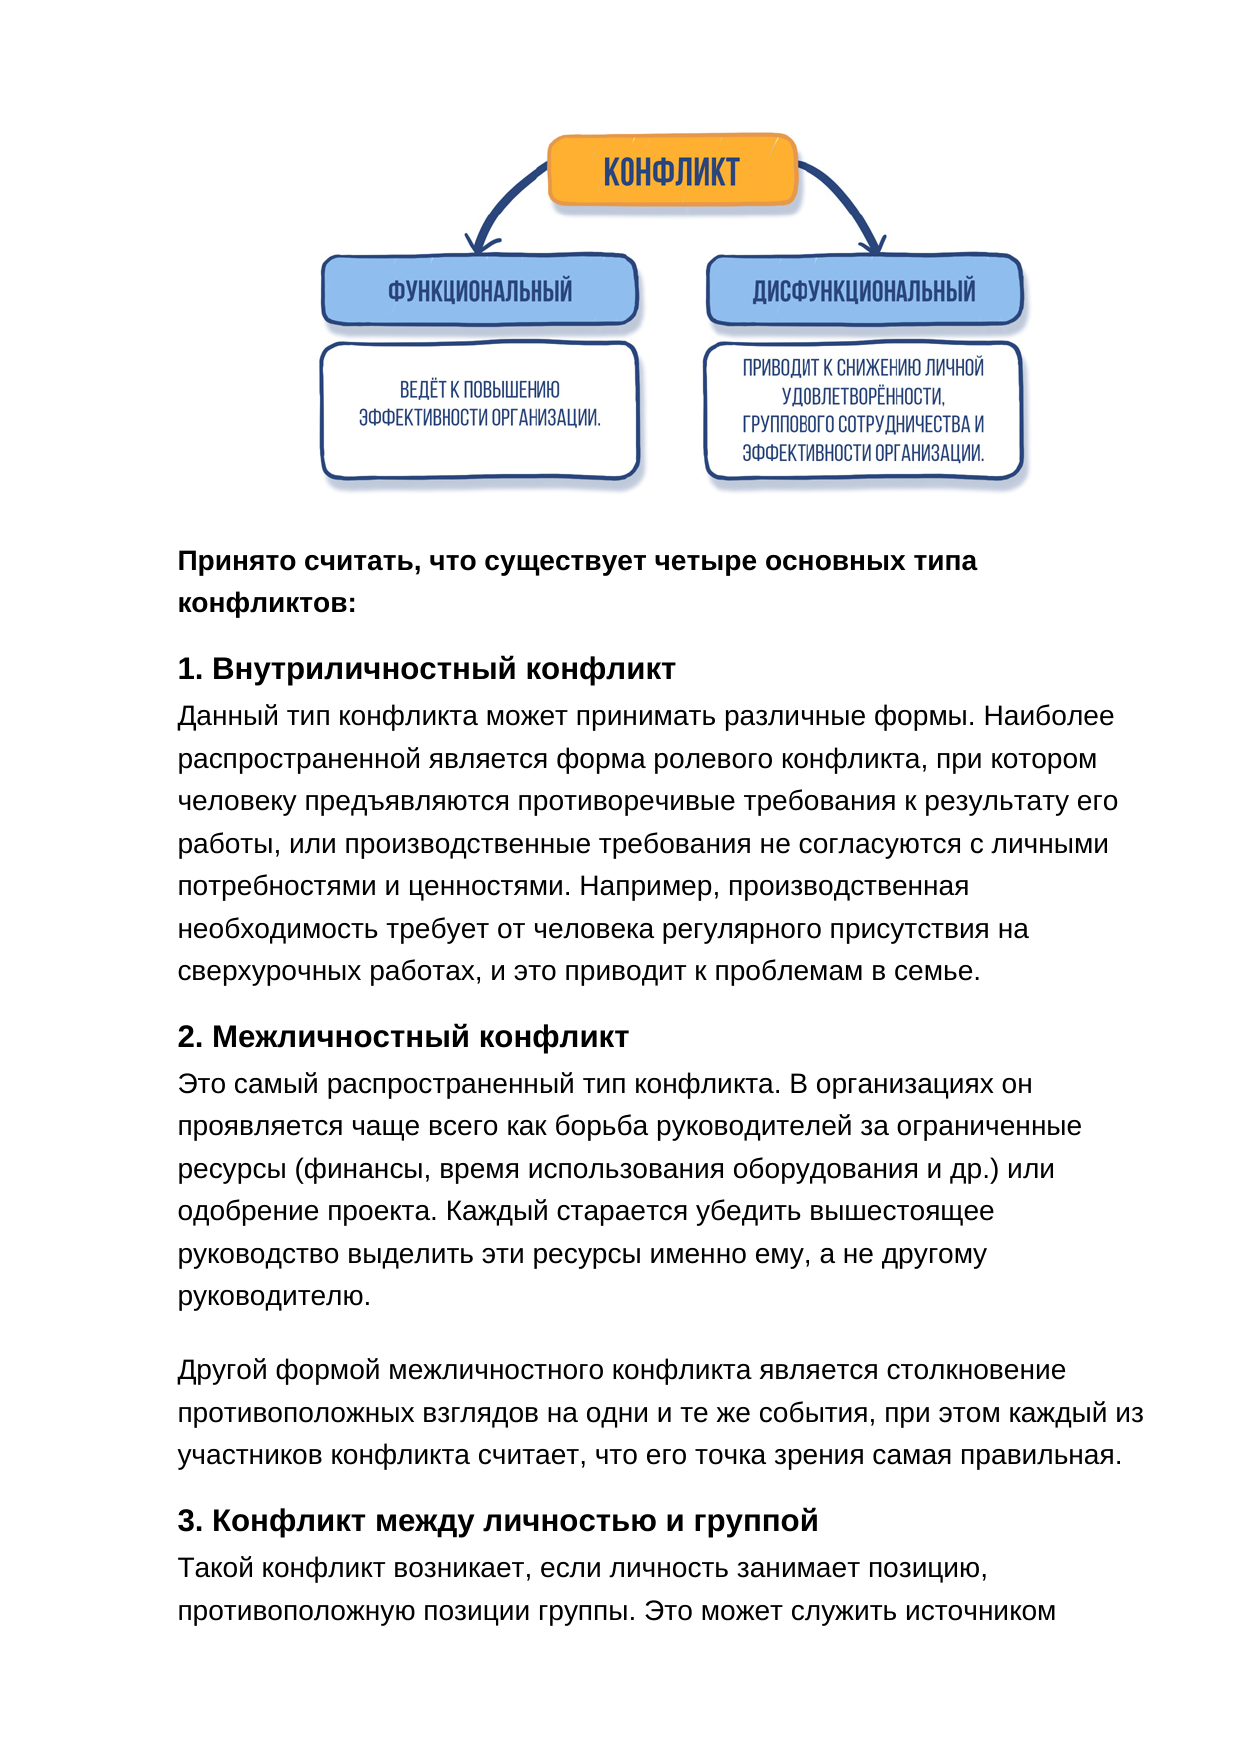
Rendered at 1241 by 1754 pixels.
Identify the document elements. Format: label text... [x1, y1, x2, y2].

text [177, 1541, 1152, 1626]
text Другой формой межличностного конфликта является столкновение противоположных взглядов на одни и те же события, при этом каждый из участников конфликта считает, что его точка зрения самая правильная. [177, 1343, 1152, 1471]
text Данный тип конфликта может принимать различные формы. Наиболее распространенной является форма ролевого конфликта, при котором человеку предъявляются противоречивые требования к результату его работы, или производственные требования не согласуются с личными потребностями и ценностями. Например, производственная необходимость требует от человека регулярного присутствия на сверхурочных работах, и это приводит к проблемам в семье. [177, 689, 1152, 986]
text 1. Внутриличностный конфликт [177, 650, 1152, 686]
text 3. Конфликт между личностью и группой [177, 1502, 1152, 1538]
text 2. Межличностный конфликт [177, 1018, 1152, 1054]
text Принято считать, что существует четыре основных типа конфликтов: [177, 534, 1152, 619]
picture [177, 118, 1165, 503]
text Это самый распространенный тип конфликта. В организациях он проявляется чаще всего как борьба руководителей за ограниченные ресурсы (финансы, время использования оборудования и др.) или одобрение проекта. Каждый старается убедить вышестоящее руководство выделить эти ресурсы именно ему, а не другому руководителю. [177, 1057, 1152, 1312]
